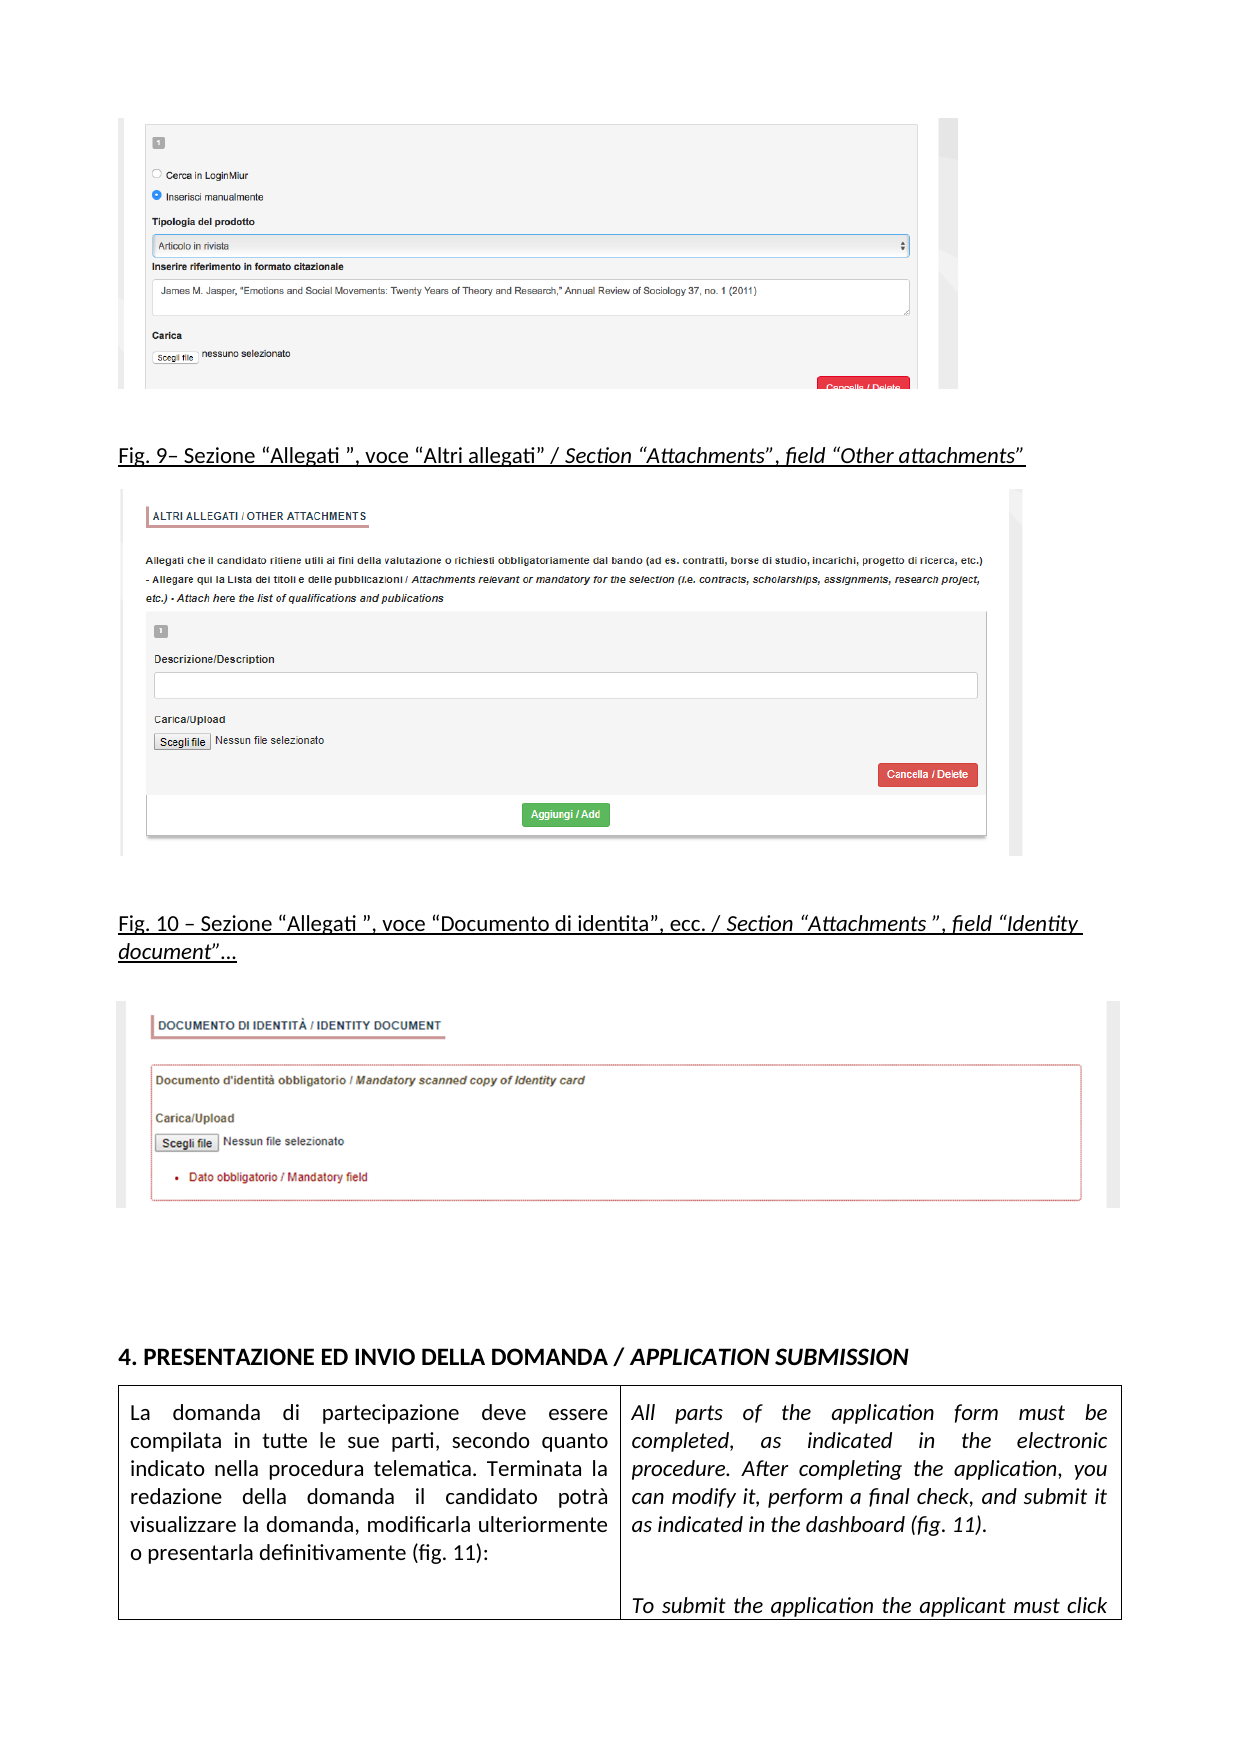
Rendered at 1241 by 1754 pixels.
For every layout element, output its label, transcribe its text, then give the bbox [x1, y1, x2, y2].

text Fig. 9– Sezione “Allegati ”, voce “Altri allegati” / Section “Attachments”, field “Other attachments” [118, 441, 1122, 469]
picture [118, 118, 959, 389]
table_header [119, 1386, 620, 1619]
text Fig. 10 – Sezione “Allegati ”, voce “Documento di identita”, ecc. / Section “Attachments ”, field “Identity document”… [118, 909, 1122, 965]
text 4. PRESENTAZIONE ED INVIO DELLA DOMANDA / APPLICATION SUBMISSION [118, 1341, 1122, 1372]
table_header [621, 1386, 1121, 1619]
picture [116, 1001, 1120, 1208]
picture [120, 489, 1023, 856]
